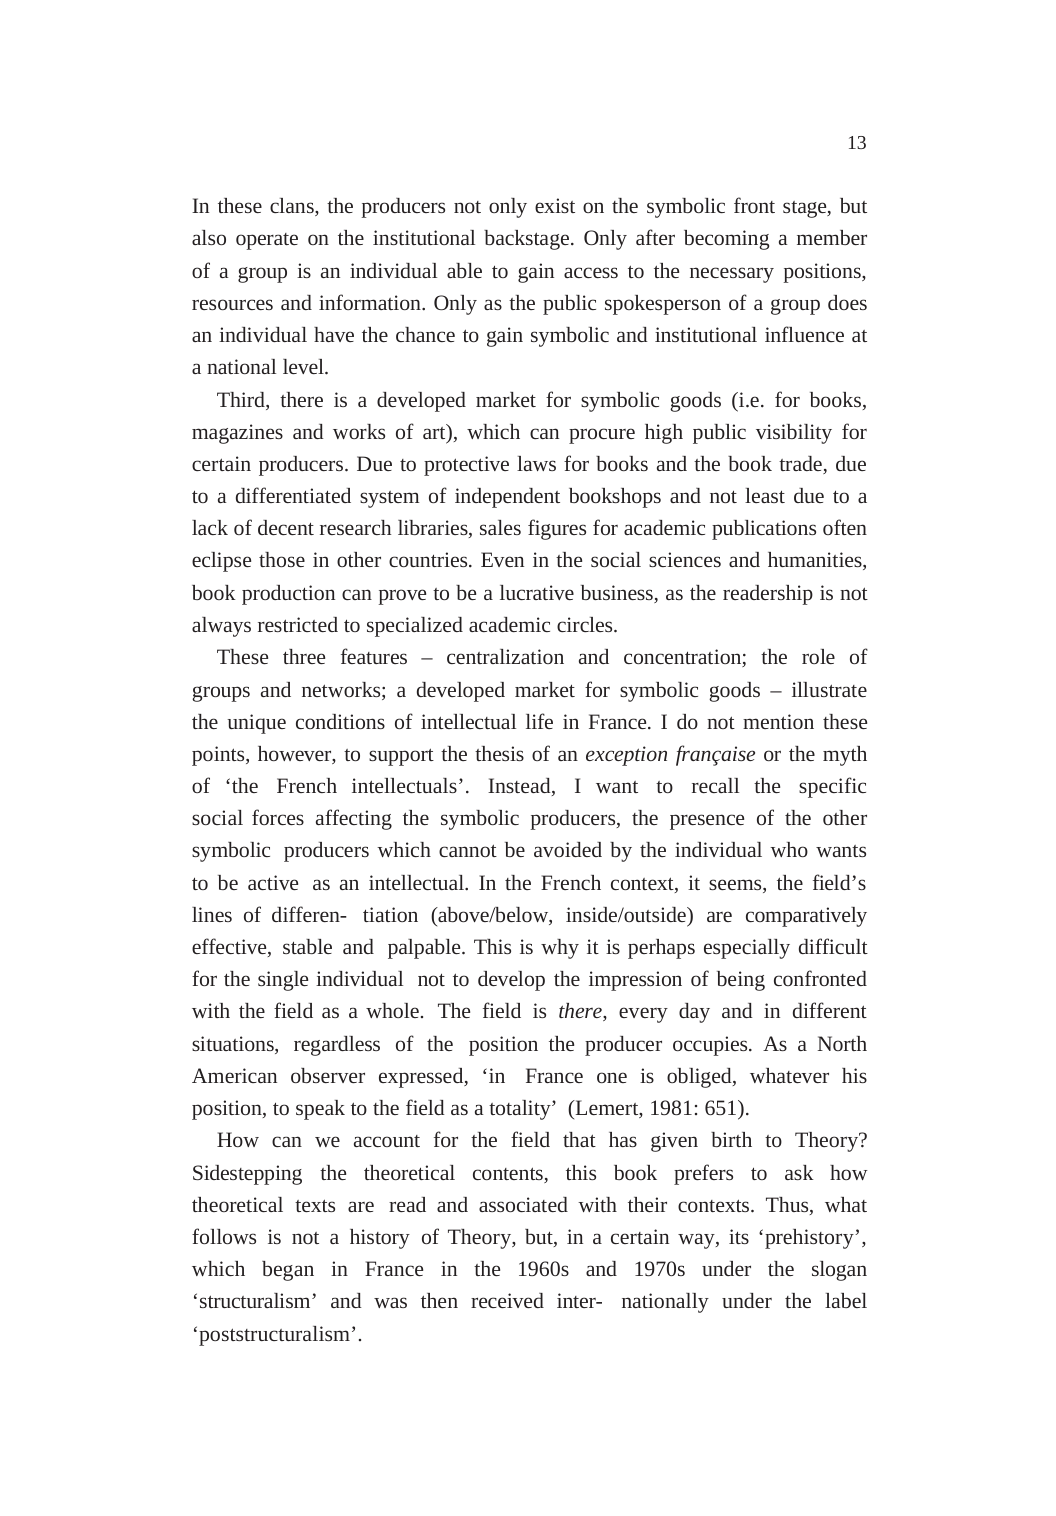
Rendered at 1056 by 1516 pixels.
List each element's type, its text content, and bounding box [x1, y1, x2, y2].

text These three features – centralization and concentration; the role of groups and networks; a developed market for symbolic goods – illustrate the unique conditions of intellectual life in France. I do not mention these points, however, to support the thesis of an exception française or the myth of ‘the French intellectuals’. Instead, I want to recall the specific social forces affecting the symbolic producers, the presence of the other symbolic producers which cannot be avoided by the individual who wants to be active as an intellectual. In the French context, it seems, the field’s lines of differen- tiation (above/below, inside/outside) are comparatively effective, stable and palpable. This is why it is perhaps especially difficult for the single individual not to develop the impression of being confronted with the field as a whole. The field is there, every day and in different situations, regardless of the position the producer occupies. As a North American observer expressed, ‘in France one is obliged, whatever his position, to speak to the field as a totality’ (Lemert, 1981: 651). [192, 644, 868, 1120]
text In these clans, the producers not only exist on the symbolic front stage, but also operate on the institutional backstage. Only after becoming a member of a group is an individual able to gain access to the necessary positions, resources and information. Only as the public spokesperson of a group does an individual have the chance to gain symbolic and institutional influence at a national level. [192, 193, 868, 379]
text How can we account for the field that has given birth to Theory? Sidestepping the theoretical contents, this book prefers to ask how theoretical texts are read and associated with their contexts. Thus, what follows is not a history of Theory, but, in a certain way, its ‘prehistory’, which began in France in the 1960s and 1970s under the slogan ‘structuralism’ and was then received inter- nationally under the label ‘poststructuralism’. [192, 1127, 868, 1346]
text Third, there is a developed market for symbolic goods (i.e. for books, magazines and works of art), which can procure high public visibility for certain producers. Due to protective laws for books and the book trade, due to a differentiated system of independent bookshops and not least due to a lack of decent research libraries, sales figures for academic publications often eclipse those in other countries. Even in the social sciences and humanities, book production can prove to be a lucrative business, as the readership is not always restricted to specialized academic circles. [192, 387, 868, 637]
text 13 [356, 131, 1055, 154]
